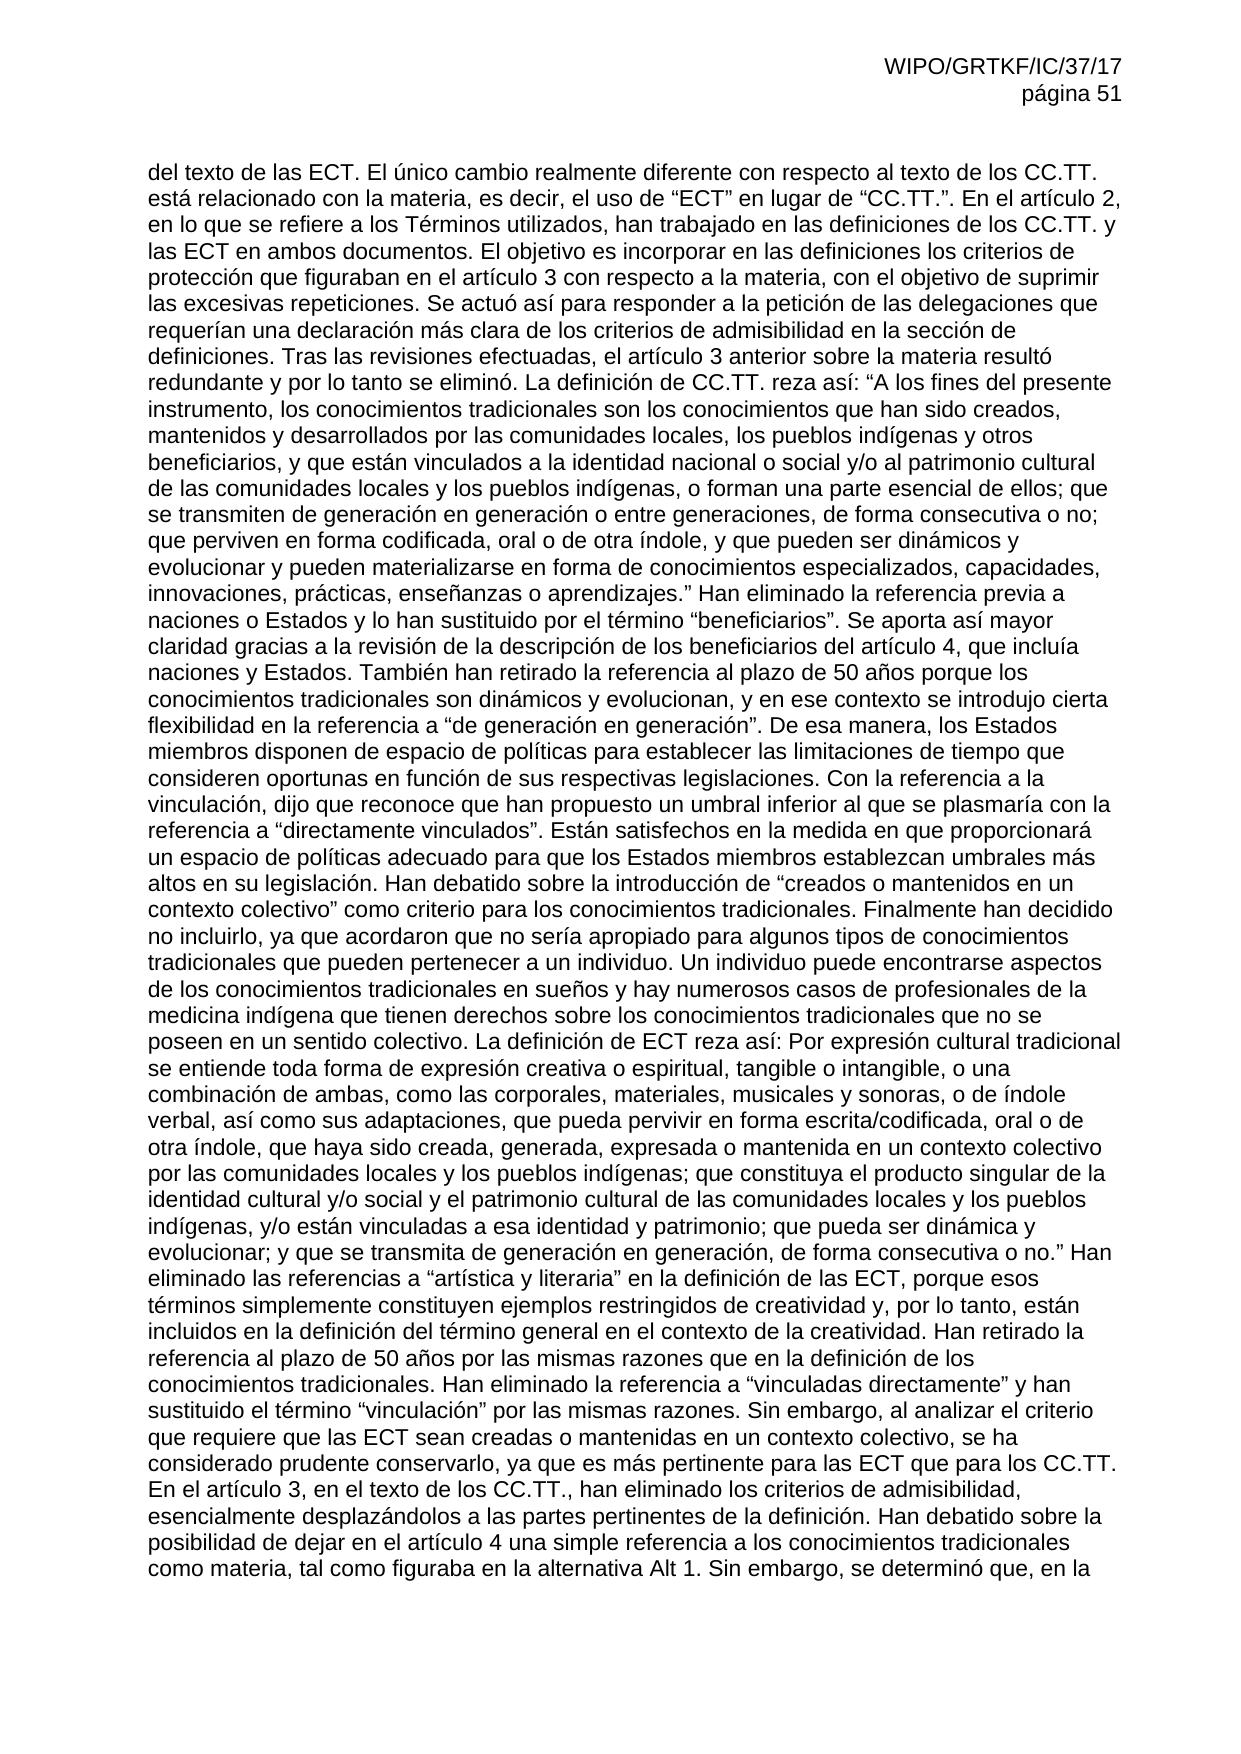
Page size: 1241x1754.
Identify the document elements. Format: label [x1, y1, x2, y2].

list [148, 158, 1122, 1582]
